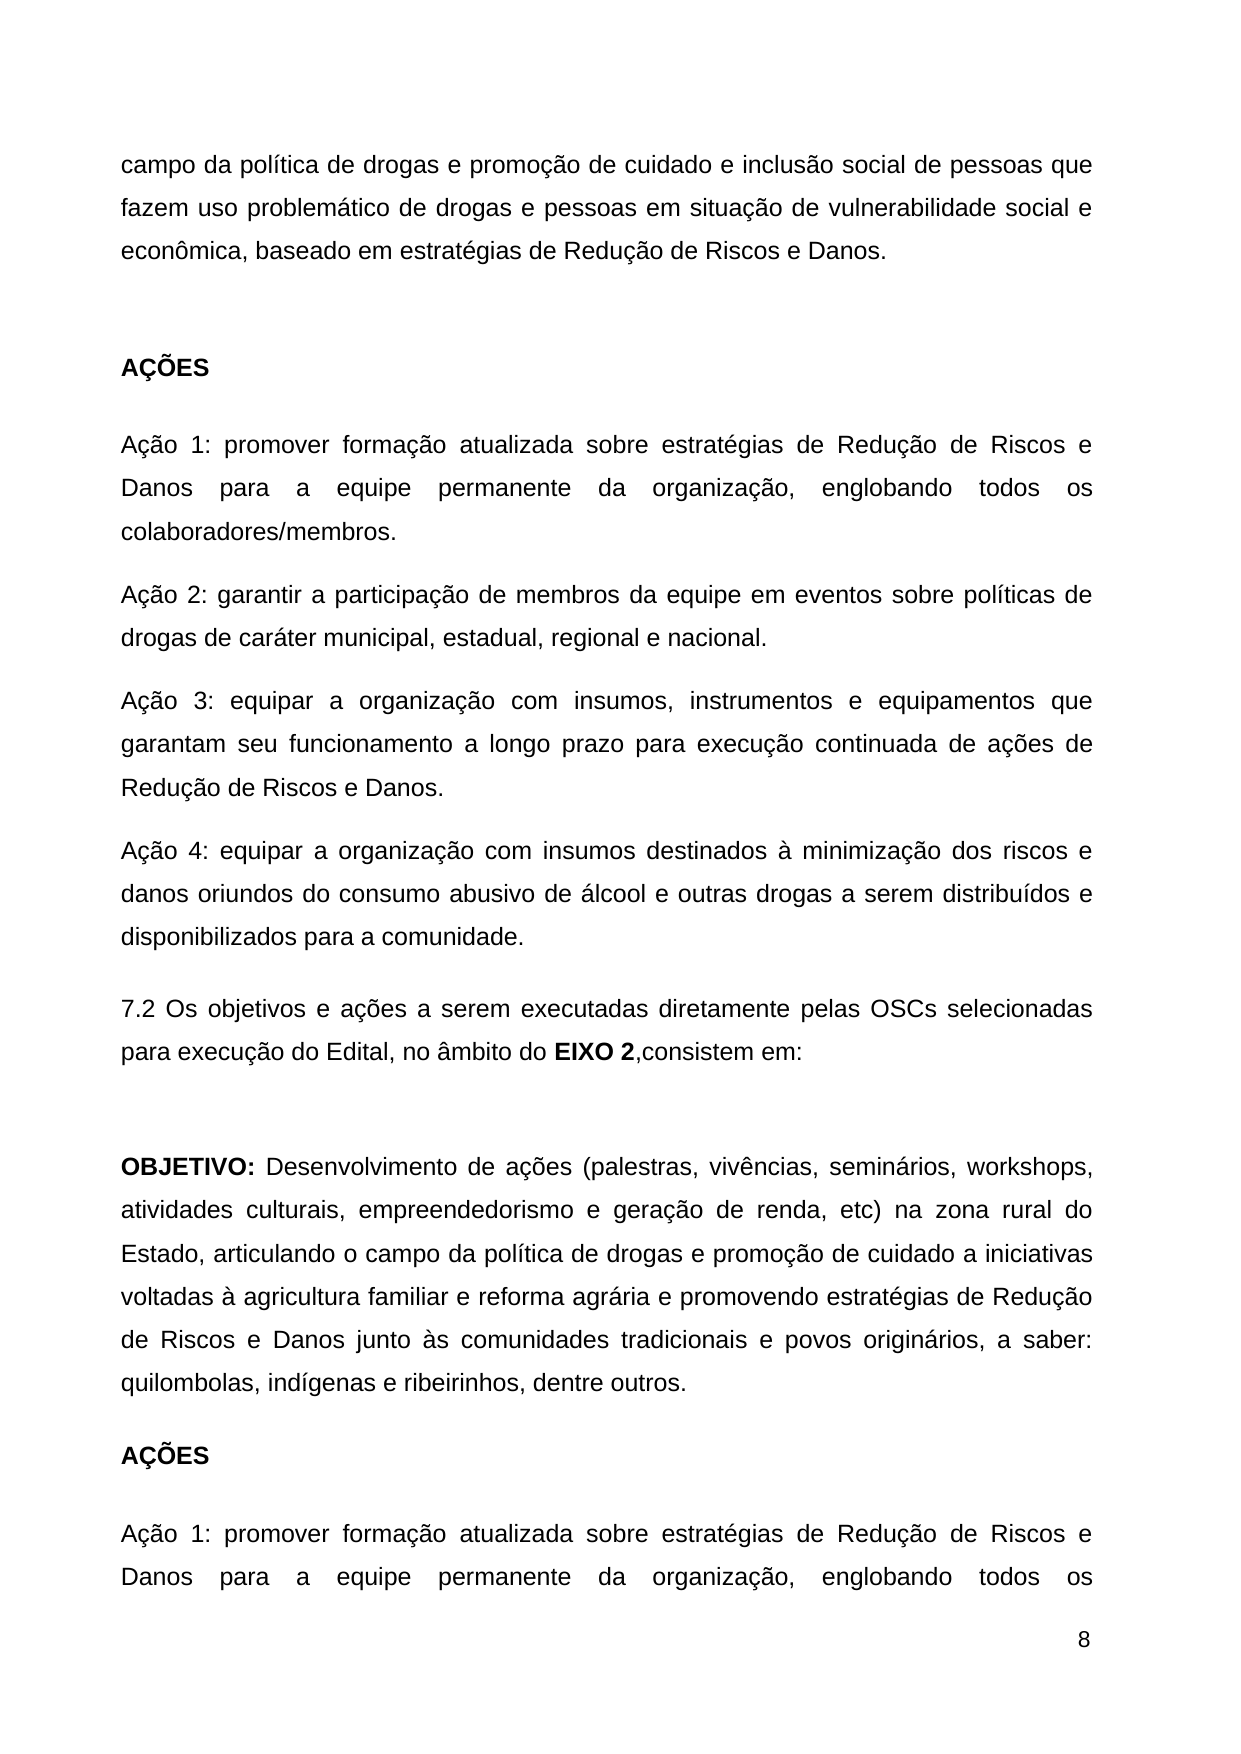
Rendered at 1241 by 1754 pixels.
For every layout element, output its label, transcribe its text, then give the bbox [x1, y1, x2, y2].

text AÇÕES [121, 1441, 1094, 1470]
text AÇÕES [121, 353, 1094, 381]
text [121, 1519, 1094, 1591]
text Ação 3: equipar a organização com insumos, instrumentos e equipamentos que garantam seu funcionamento a longo prazo para execução continuada de ações de Redução de Riscos e Danos. [121, 686, 1094, 801]
text 7.2 Os objetivos e ações a serem executadas diretamente pelas OSCs selecionadas para execução do Edital, no âmbito do EIXO 2,consistem em: [121, 994, 1094, 1066]
text Ação 4: equipar a organização com insumos destinados à minimização dos riscos e danos oriundos do consumo abusivo de álcool e outras drogas a serem distribuídos e disponibilizados para a comunidade. [121, 836, 1094, 951]
text OBJETIVO: Desenvolvimento de ações (palestras, vivências, seminários, workshops, atividades culturais, empreendedorismo e geração de renda, etc) na zona rural do Estado, articulando o campo da política de drogas e promoção de cuidado a iniciativas voltadas à agricultura familiar e reforma agrária e promovendo estratégias de Redução de Riscos e Danos junto às comunidades tradicionais e povos originários, a saber: quilombolas, indígenas e ribeirinhos, dentre outros. [121, 1152, 1094, 1397]
text Ação 2: garantir a participação de membros da equipe em eventos sobre políticas de drogas de caráter municipal, estadual, regional e nacional. [121, 580, 1094, 652]
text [121, 150, 1094, 265]
